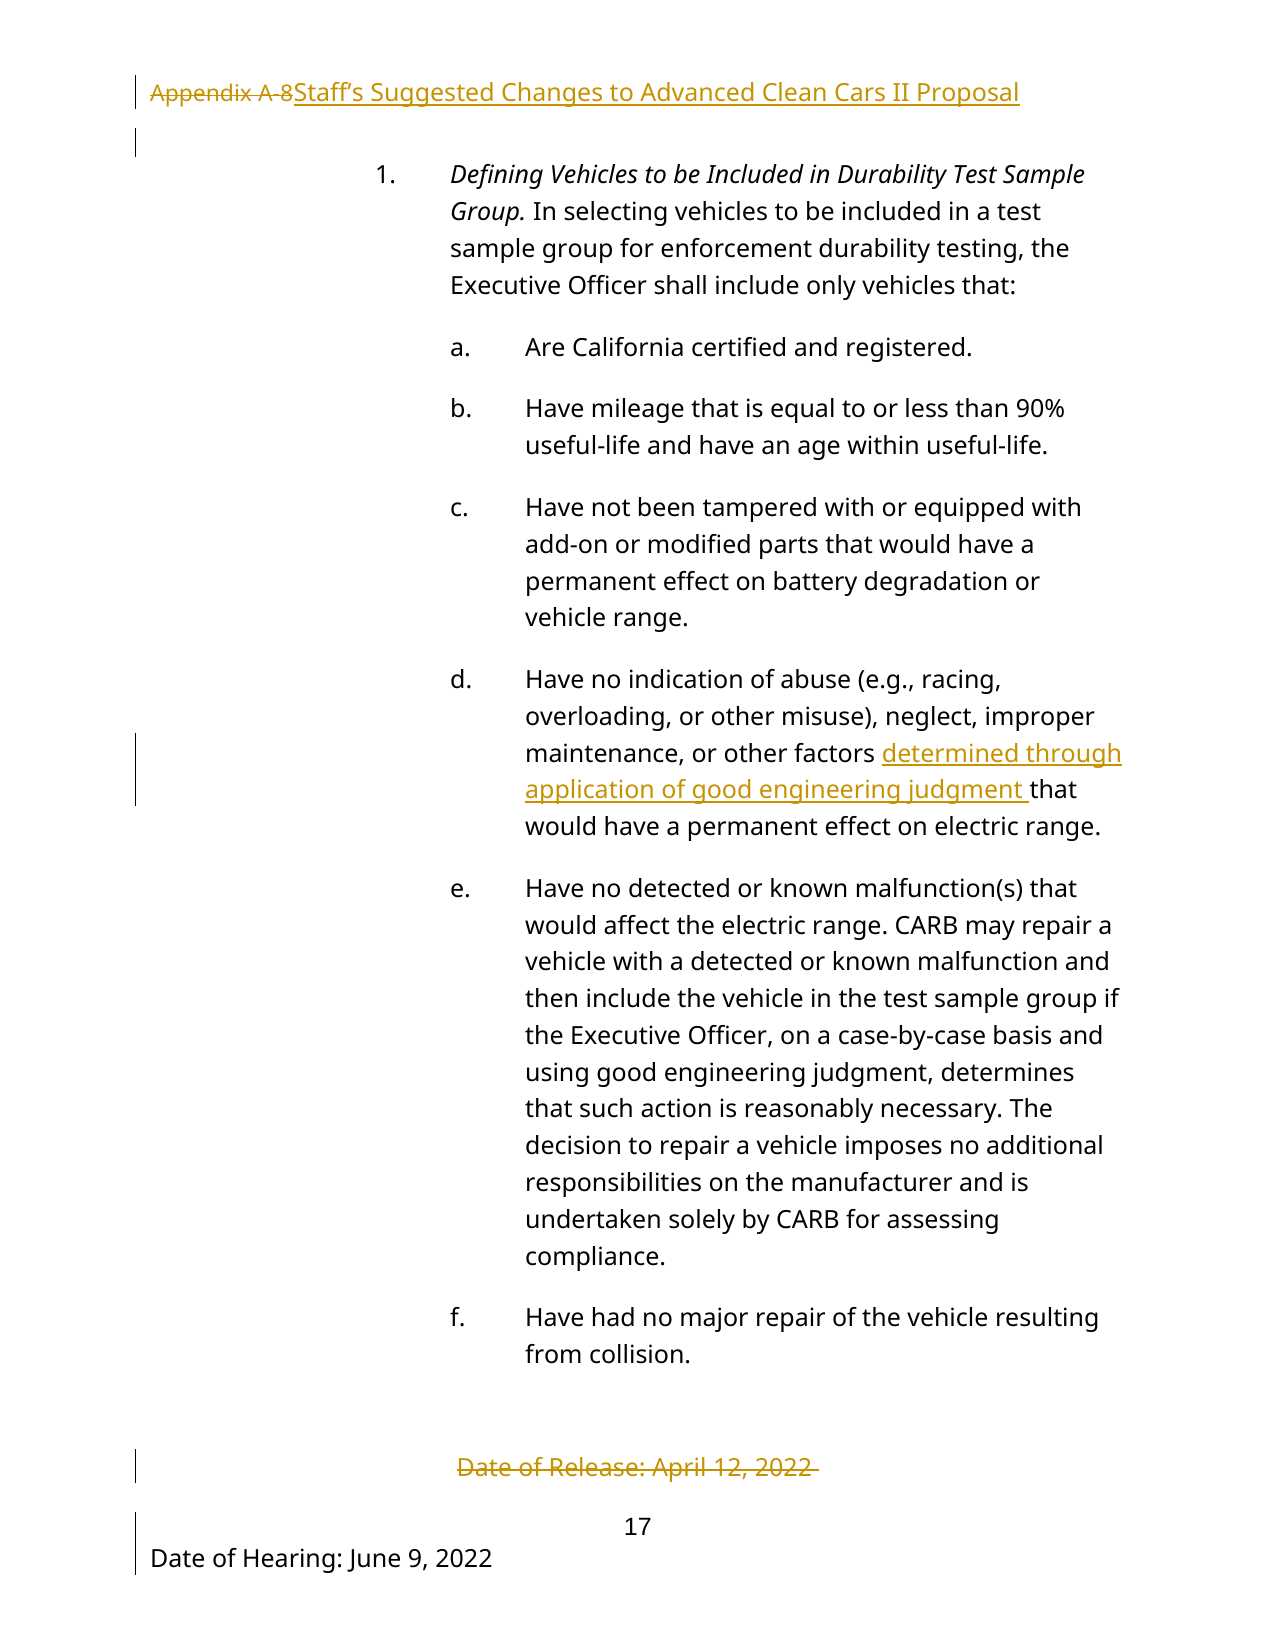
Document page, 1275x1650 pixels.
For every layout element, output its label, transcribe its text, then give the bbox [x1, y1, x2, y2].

subtitle Have not been tampered with or equipped with add-on or modified parts that would have a permanent effect on battery degradation or vehicle range. [450, 489, 1125, 634]
subtitle Have no indication of abuse (e.g., racing, overloading, or other misuse), neglect, improper maintenance, or other factors that would have a permanent effect on electric range. [450, 662, 1125, 843]
subtitle Have mileage that is equal to or less than 90% useful-life and have an age within useful-life. [450, 391, 1125, 462]
subtitle Are California certified and registered. [450, 329, 1125, 363]
subtitle Have had no major repair of the vehicle resulting from collision. [450, 1300, 1125, 1371]
subtitle Defining Vehicles to be Included in Durability Test Sample Group. In selecting vehicles to be included in a test sample group for enforcement durability testing, the Executive Officer shall include only vehicles that: [375, 157, 1125, 302]
subtitle Have no detected or known malfunction(s) that would affect the electric range. CARB may repair a vehicle with a detected or known malfunction and then include the vehicle in the test sample group if the Executive Officer, on a case-by-case basis and using good engineering judgment, determines that such action is reasonably necessary. The decision to repair a vehicle imposes no additional responsibilities on the manufacturer and is undertaken solely by CARB for assessing compliance. [450, 871, 1125, 1272]
